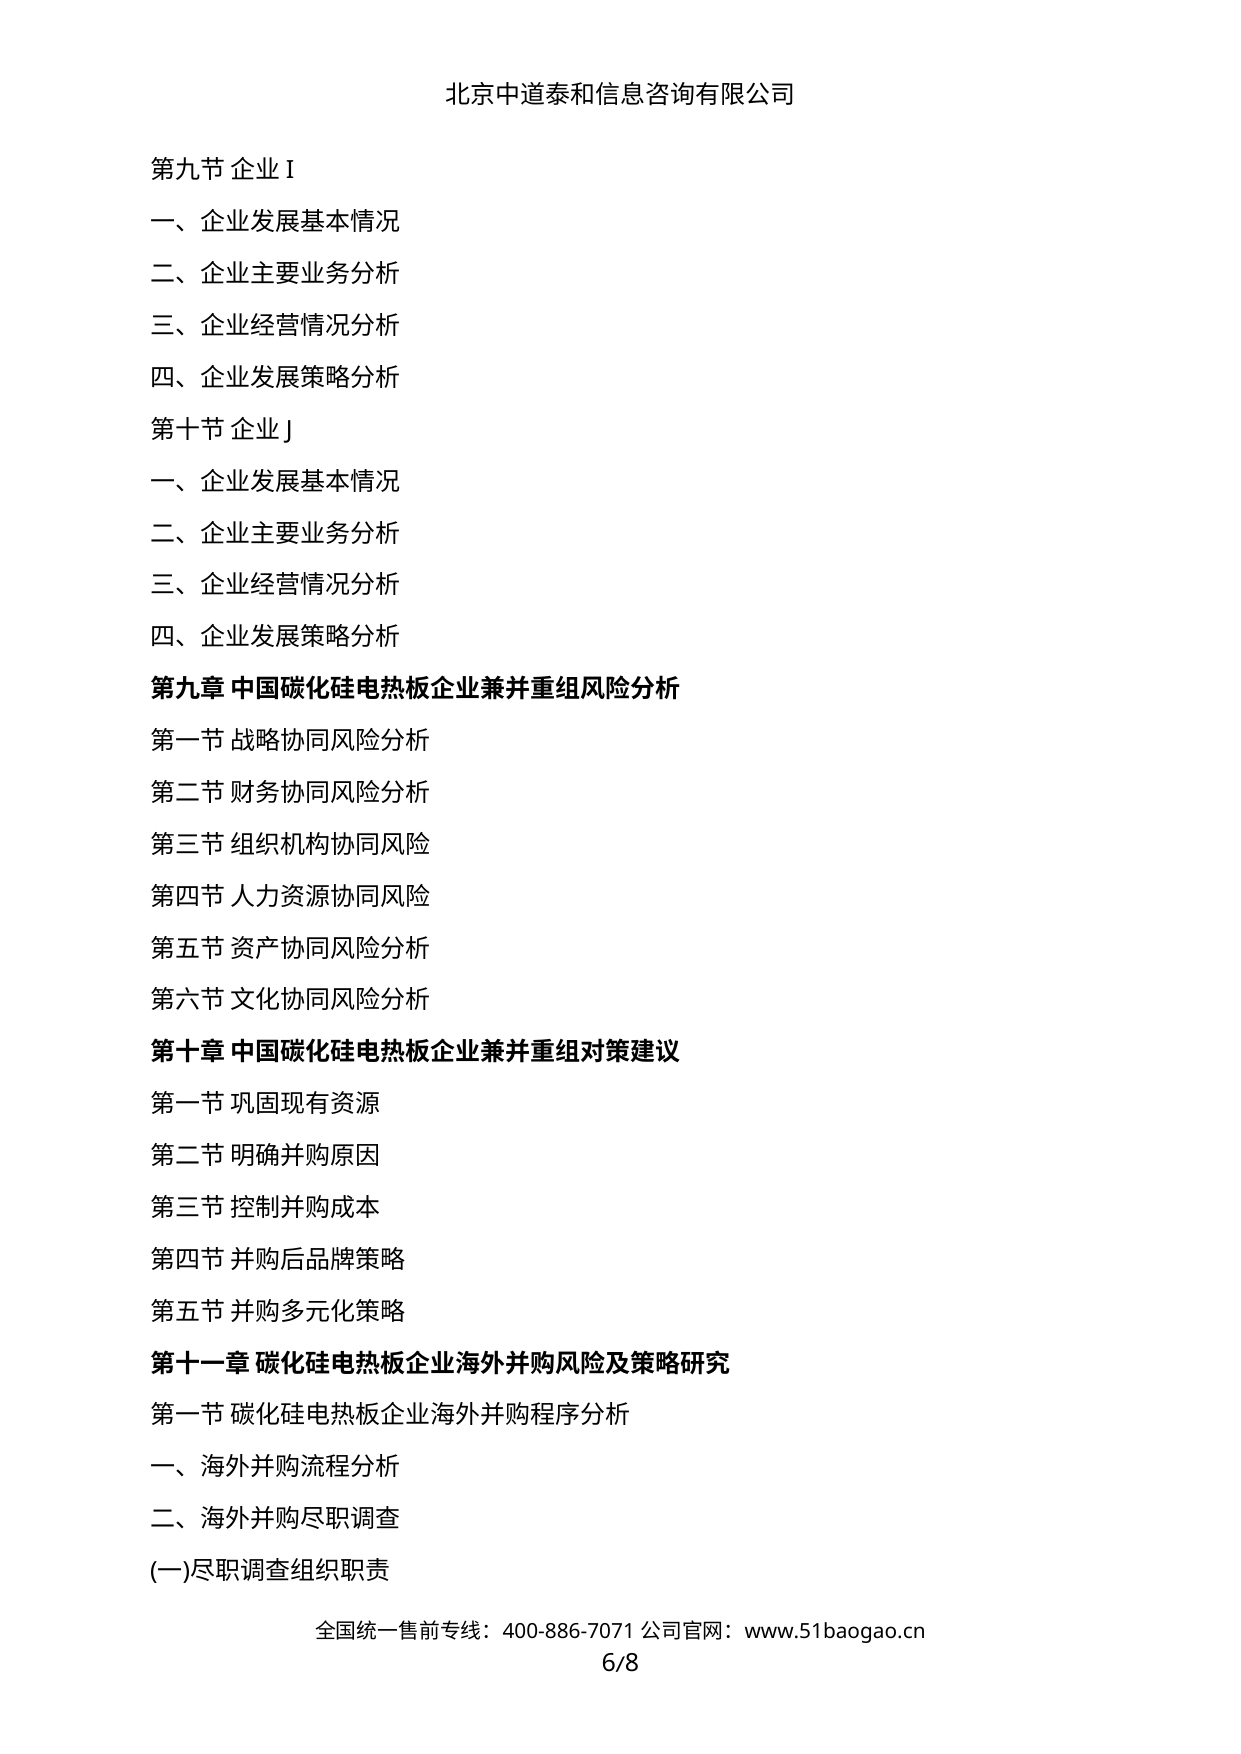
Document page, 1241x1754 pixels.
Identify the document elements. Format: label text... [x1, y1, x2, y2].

text 第二节 明确并购原因 [150, 1136, 1090, 1172]
text 第一节 巩固现有资源 [150, 1084, 1090, 1120]
text 第四节 并购后品牌策略 [150, 1239, 1090, 1276]
text 第十章 中国碳化硅电热板企业兼并重组对策建议 [150, 1032, 1090, 1068]
text 二、企业主要业务分析 [150, 513, 1090, 549]
text 三、企业经营情况分析 [150, 565, 1090, 601]
text 第九节 企业I [150, 150, 1090, 186]
text 四、企业发展策略分析 [150, 357, 1090, 394]
text 第一节 战略协同风险分析 [150, 721, 1090, 757]
text 二、海外并购尽职调查 [150, 1499, 1090, 1535]
text 第五节 资产协同风险分析 [150, 928, 1090, 964]
text 一、企业发展基本情况 [150, 202, 1090, 238]
text 四、企业发展策略分析 [150, 617, 1090, 653]
text 第六节 文化协同风险分析 [150, 980, 1090, 1016]
text 一、企业发展基本情况 [150, 461, 1090, 497]
text 三、企业经营情况分析 [150, 306, 1090, 342]
text 第一节 碳化硅电热板企业海外并购程序分析 [150, 1395, 1090, 1431]
text 第三节 控制并购成本 [150, 1187, 1090, 1224]
text 第十节 企业J [150, 409, 1090, 446]
text 一、海外并购流程分析 [150, 1447, 1090, 1483]
text 第五节 并购多元化策略 [150, 1291, 1090, 1327]
text 第三节 组织机构协同风险 [150, 824, 1090, 861]
text 第十一章 碳化硅电热板企业海外并购风险及策略研究 [150, 1343, 1090, 1379]
text 第四节 人力资源协同风险 [150, 876, 1090, 912]
text 二、企业主要业务分析 [150, 254, 1090, 290]
text 第九章 中国碳化硅电热板企业兼并重组风险分析 [150, 669, 1090, 705]
text 第二节 财务协同风险分析 [150, 772, 1090, 809]
text (一)尽职调查组织职责 [150, 1551, 1090, 1587]
